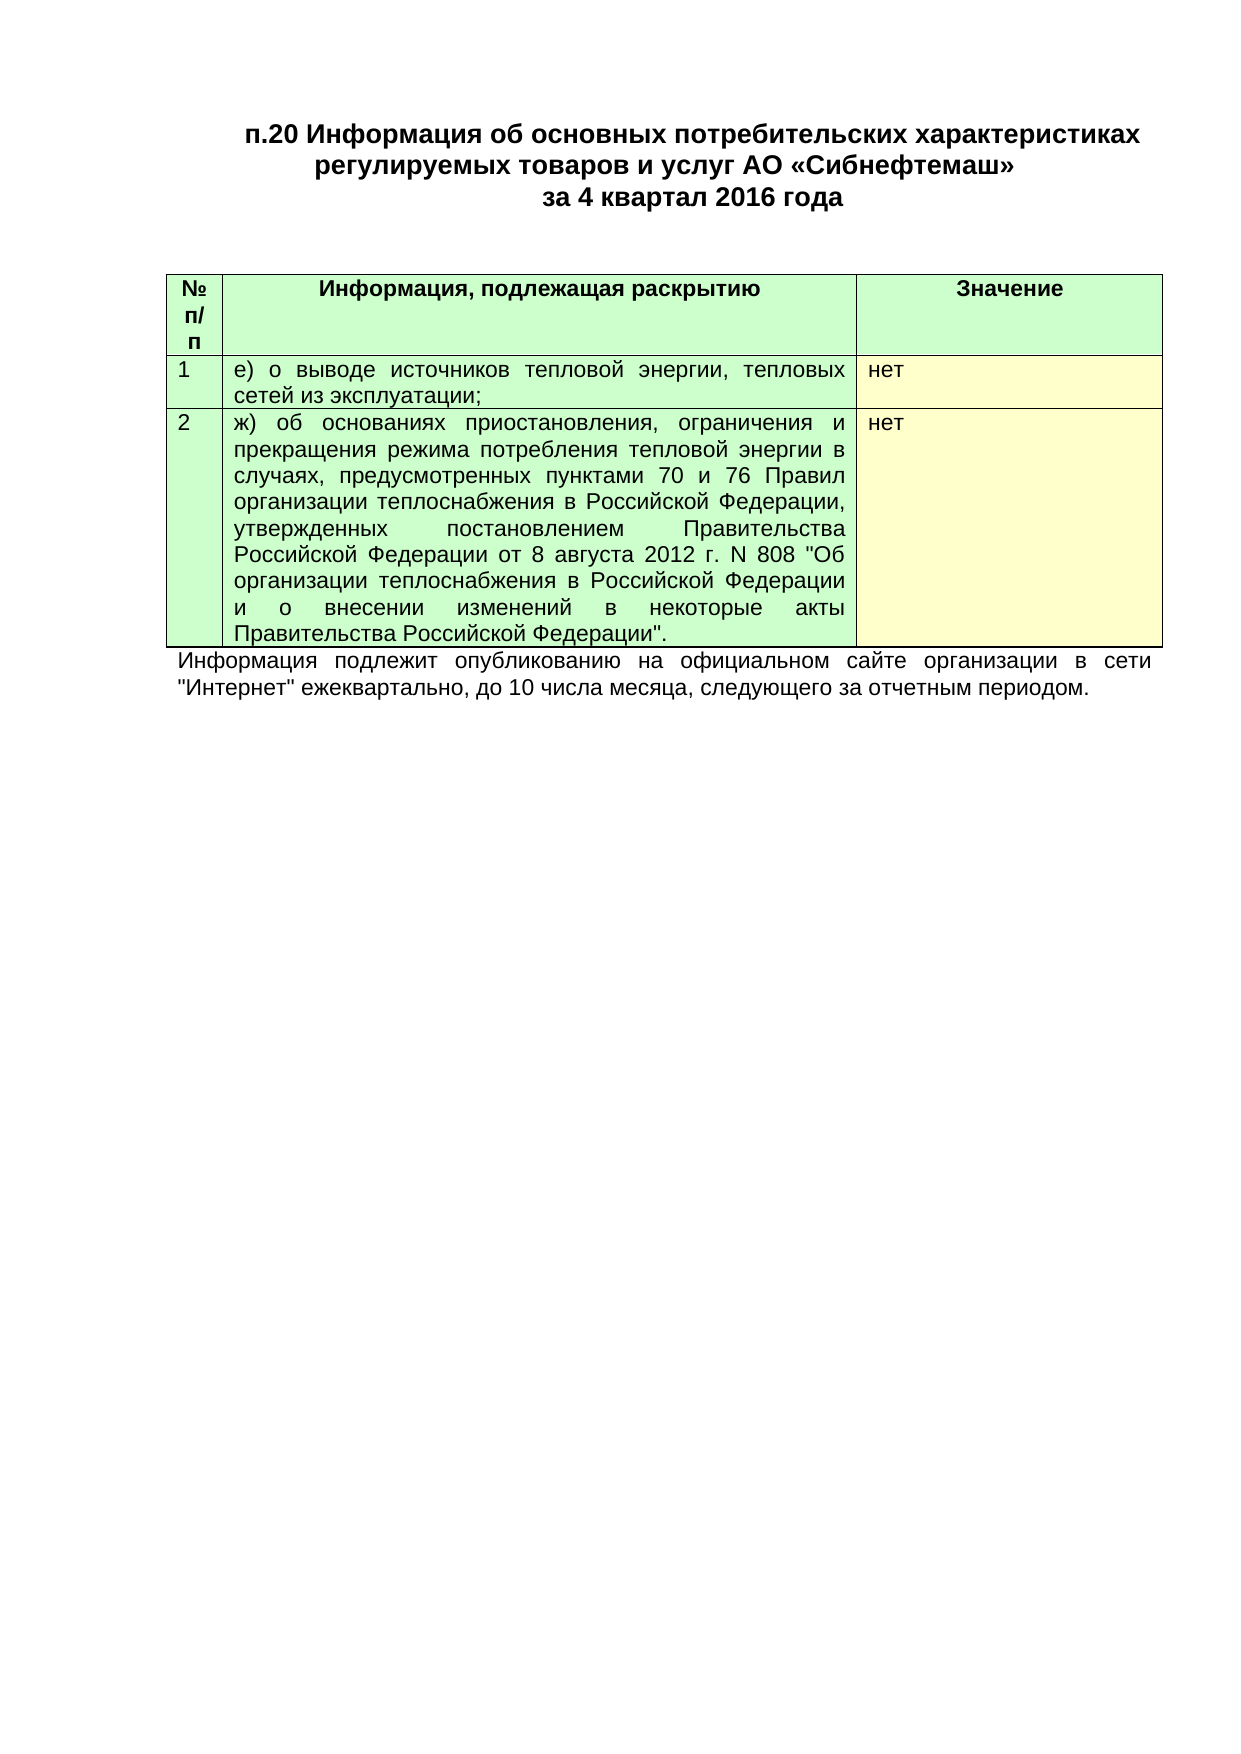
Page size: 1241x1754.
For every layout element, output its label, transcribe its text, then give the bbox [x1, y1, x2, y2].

table_header № п/п [167, 275, 222, 354]
table_header Информация, подлежащая раскрытию [223, 275, 856, 354]
text п.20 Информация об основных потребительских характеристиках регулируемых товаров и услуг АО «Сибнефтемаш» [177, 118, 1152, 181]
text за 4 квартал 2016 года [177, 181, 1152, 212]
table_cell е) о выводе источников тепловой энергии, тепловых сетей из эксплуатации; [223, 356, 856, 408]
table_cell нет [857, 409, 1162, 646]
table_cell 2 [167, 409, 222, 646]
table_header Значение [857, 275, 1162, 354]
text Информация подлежит опубликованию на официальном сайте организации в сети "Интернет" ежеквартально, до 10 числа месяца, следующего за отчетным периодом. [177, 648, 1152, 700]
table_cell ж) об основаниях приостановления, ограничения и прекращения режима потребления тепловой энергии в случаях, предусмотренных пунктами 70 и 76 Правил организации теплоснабжения в Российской Федерации, утвержденных постановлением Правительства Российской Федерации от 8 августа 2012 г. N 808 "Об организации теплоснабжения в Российской Федерации и о внесении изменений в некоторые акты Правительства Российской Федерации". [223, 409, 856, 646]
table_cell 1 [167, 356, 222, 408]
table_cell нет [857, 356, 1162, 408]
